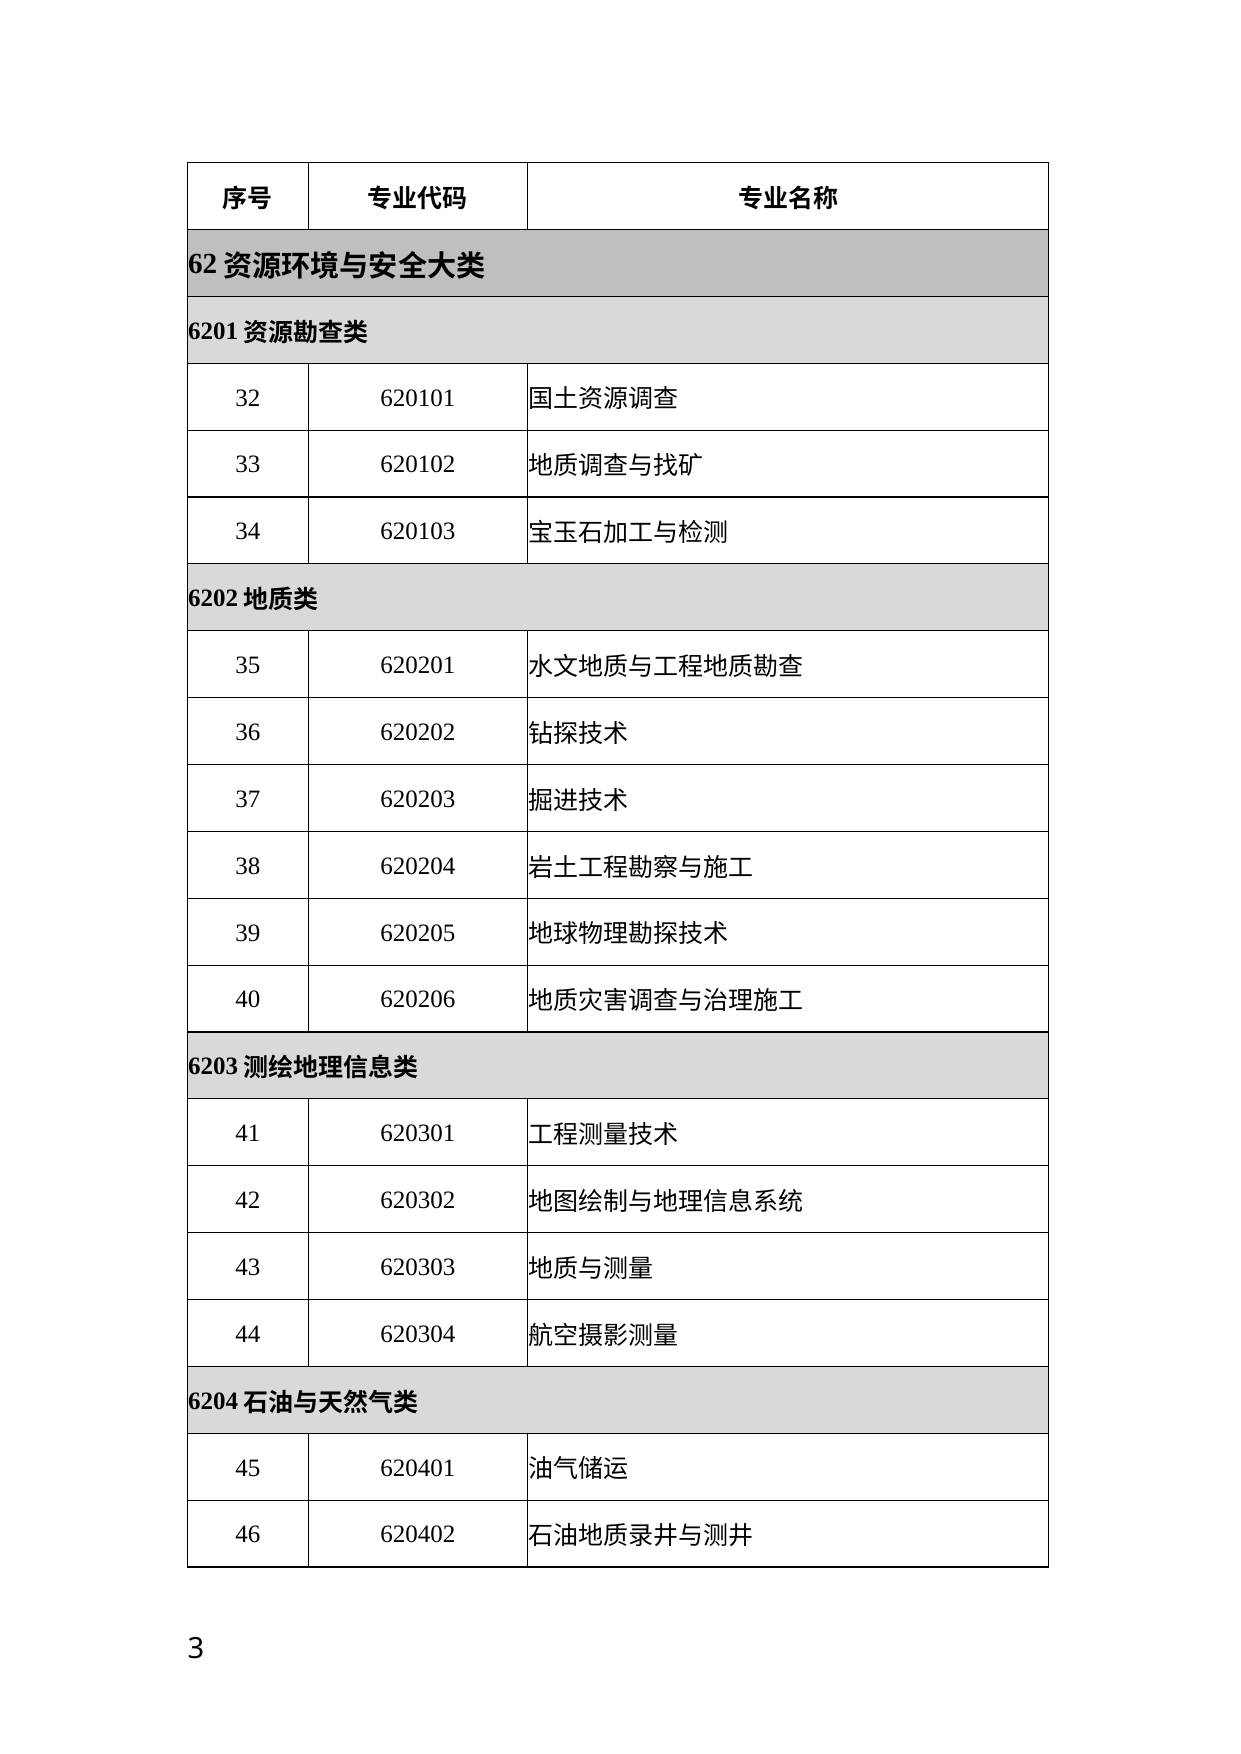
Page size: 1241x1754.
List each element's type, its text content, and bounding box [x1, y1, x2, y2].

table_cell 6203测绘地理信息类 [188, 1033, 1048, 1098]
table_cell 45 [188, 1434, 308, 1499]
table_cell 620205 [309, 899, 527, 964]
table_cell 油气储运 [528, 1434, 1048, 1499]
table_cell 34 [188, 498, 308, 563]
table_cell 44 [188, 1300, 308, 1366]
table_cell 6202地质类 [188, 564, 1048, 630]
table_cell 620304 [309, 1300, 527, 1366]
table_cell 37 [188, 765, 308, 831]
table_cell 地质与测量 [528, 1233, 1048, 1299]
table_cell 620301 [309, 1099, 527, 1165]
table_cell 钻探技术 [528, 698, 1048, 764]
table_cell 43 [188, 1233, 308, 1299]
table_cell 620101 [309, 364, 527, 429]
table_cell 620401 [309, 1434, 527, 1499]
table_cell 40 [188, 966, 308, 1031]
table_header 专业代码 [309, 163, 527, 229]
table_cell 航空摄影测量 [528, 1300, 1048, 1366]
table_cell 35 [188, 631, 308, 697]
table_cell 岩土工程勘察与施工 [528, 832, 1048, 898]
table_header 专业名称 [528, 163, 1048, 229]
table_cell 工程测量技术 [528, 1099, 1048, 1165]
table_cell 620204 [309, 832, 527, 898]
table_cell 62资源环境与安全大类 [188, 230, 1048, 296]
table_cell 620302 [309, 1166, 527, 1232]
table_cell 地质调查与找矿 [528, 431, 1048, 496]
table_cell 6204石油与天然气类 [188, 1367, 1048, 1433]
table_cell 地图绘制与地理信息系统 [528, 1166, 1048, 1232]
table_cell 620102 [309, 431, 527, 496]
table_cell 39 [188, 899, 308, 964]
table_cell 620202 [309, 698, 527, 764]
table_cell 32 [188, 364, 308, 429]
table_cell 620201 [309, 631, 527, 697]
table_cell 38 [188, 832, 308, 898]
table_cell 36 [188, 698, 308, 764]
table_cell 620203 [309, 765, 527, 831]
table_cell 地球物理勘探技术 [528, 899, 1048, 964]
table_cell 46 [188, 1501, 308, 1566]
table_cell 33 [188, 431, 308, 496]
table_cell 国土资源调查 [528, 364, 1048, 429]
table_cell 石油地质录井与测井 [528, 1501, 1048, 1566]
table_cell 6201资源勘查类 [188, 297, 1048, 363]
table_cell 地质灾害调查与治理施工 [528, 966, 1048, 1031]
table_header 序号 [188, 163, 308, 229]
table_cell 620303 [309, 1233, 527, 1299]
table_cell 水文地质与工程地质勘查 [528, 631, 1048, 697]
table_cell 42 [188, 1166, 308, 1232]
table_cell 宝玉石加工与检测 [528, 498, 1048, 563]
table_cell 41 [188, 1099, 308, 1165]
table_cell 620103 [309, 498, 527, 563]
table_cell 620206 [309, 966, 527, 1031]
table_cell 掘进技术 [528, 765, 1048, 831]
table_cell 620402 [309, 1501, 527, 1566]
